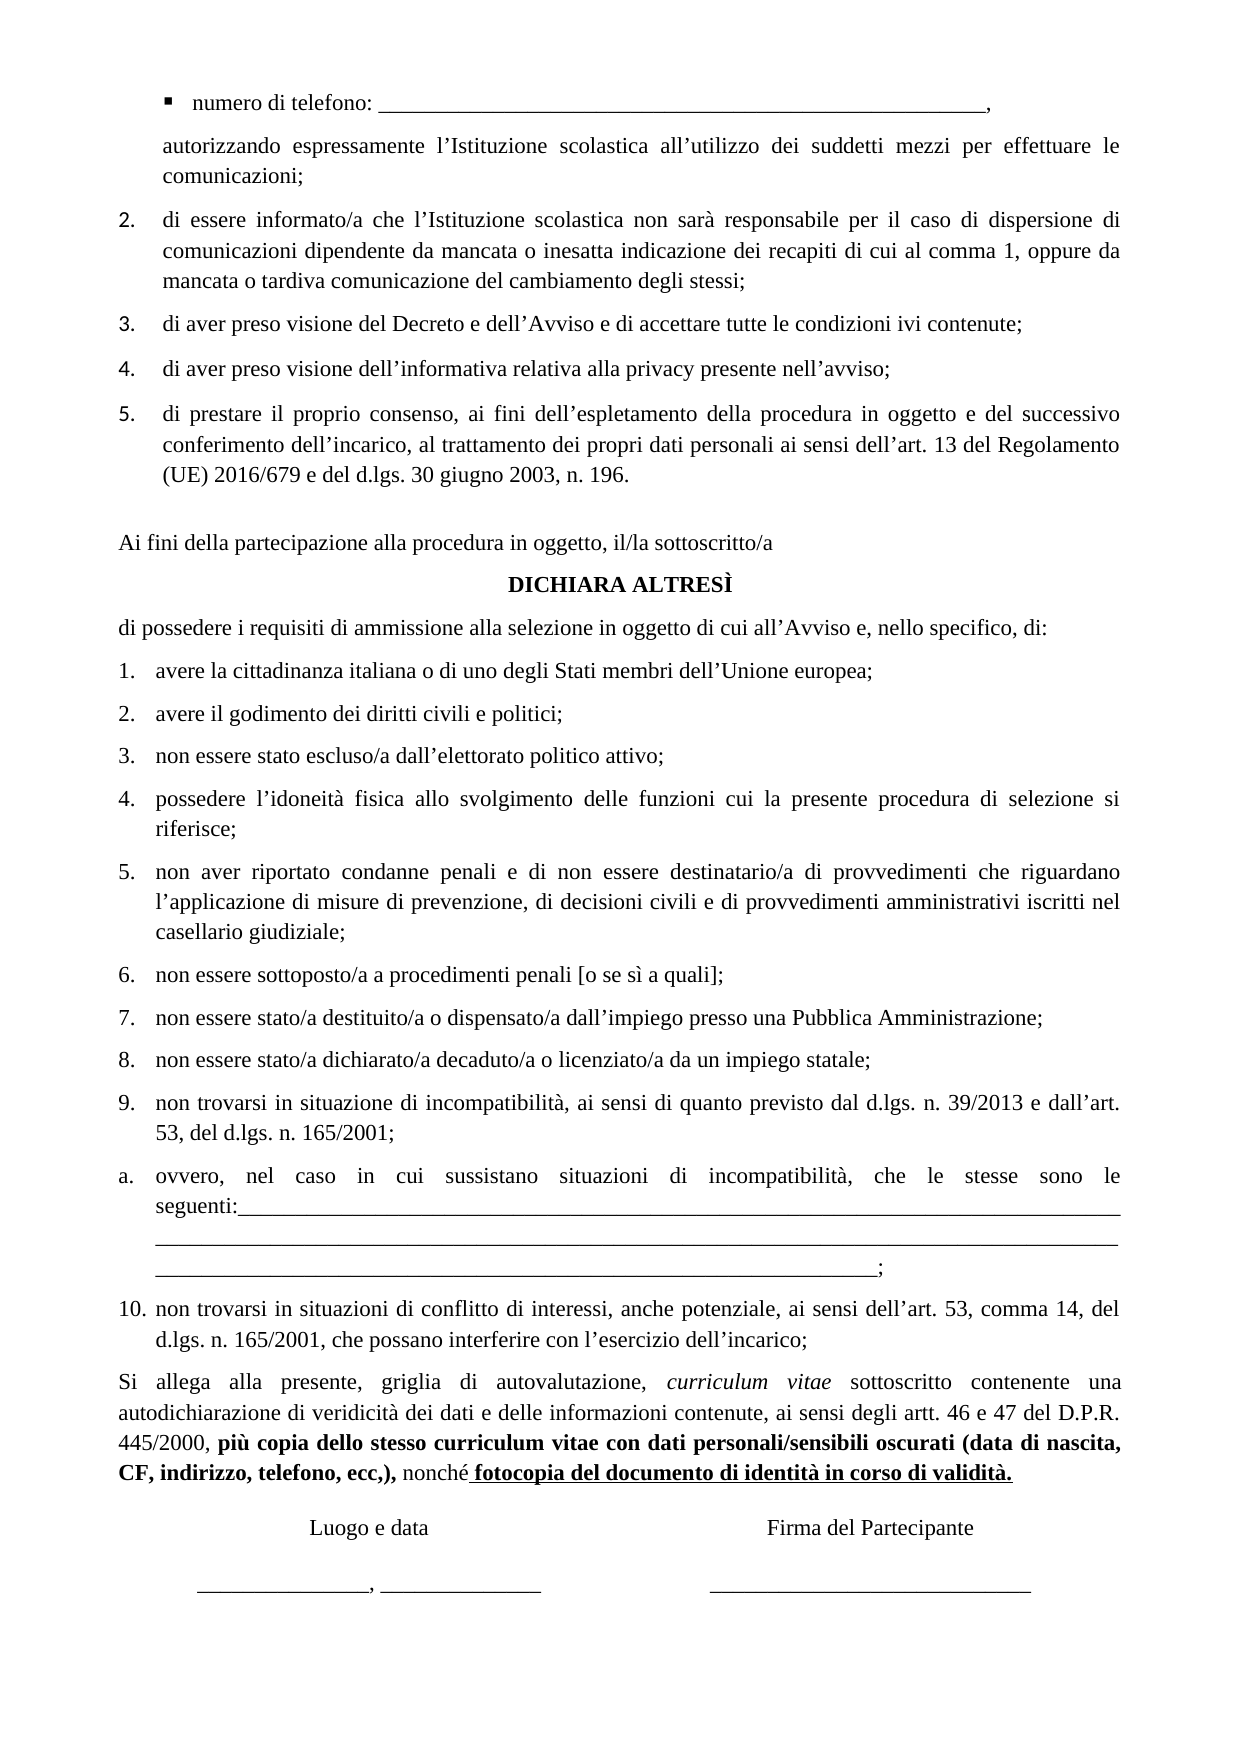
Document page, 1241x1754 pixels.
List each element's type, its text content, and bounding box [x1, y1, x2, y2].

list di aver preso visione del Decreto e dell’Avviso e di accettare tutte le condizioni ivi contenute; [118, 309, 1122, 338]
table_header Firma del Partecipante [620, 1502, 1121, 1557]
table_cell _______________, ______________ [118, 1557, 619, 1612]
list non trovarsi in situazioni di conflitto di interessi, anche potenziale, ai sensi dell’art. 53, comma 14, del d.lgs. n. 165/2001, che possano interferire con l’esercizio dell’incarico; [118, 1295, 1122, 1352]
table_header Luogo e data [118, 1502, 619, 1557]
list non essere stato escluso/a dall’elettorato politico attivo; [118, 742, 1122, 769]
list possedere l’idoneità fisica allo svolgimento delle funzioni cui la presente procedura di selezione si riferisce; [118, 785, 1122, 842]
list di essere informato/a che l’Istituzione scolastica non sarà responsabile per il caso di dispersione di comunicazioni dipendente da mancata o inesatta indicazione dei recapiti di cui al comma 1, oppure da mancata o tardiva comunicazione del cambiamento degli stessi; [118, 205, 1122, 293]
list di aver preso visione dell’informativa relativa alla privacy presente nell’avviso; [118, 354, 1122, 382]
list non aver riportato condanne penali e di non essere destinatario/a di provvedimenti che riguardano l’applicazione di misure di prevenzione, di decisioni civili e di provvedimenti amministrativi iscritti nel casellario giudiziale; [118, 858, 1122, 945]
list numero di telefono: _____________________________________________________, [162, 89, 1122, 115]
list non essere sottoposto/a a procedimenti penali [o se sì a quali]; [118, 961, 1122, 987]
list avere il godimento dei diritti civili e politici; [118, 699, 1122, 726]
list non essere stato/a dichiarato/a decaduto/a o licenziato/a da un impiego statale; [118, 1046, 1122, 1073]
list di prestare il proprio consenso, ai fini dell’espletamento della procedura in oggetto e del successivo conferimento dell’incarico, al trattamento dei propri dati personali ai sensi dell’art. 13 del Regolamento (UE) 2016/679 e del d.lgs. 30 giugno 2003, n. 196. [118, 399, 1122, 487]
text Si allega alla presente, griglia di autovalutazione, curriculum vitae sottoscritto contenente una autodichiarazione di veridicità dei dati e delle informazioni contenute, ai sensi degli artt. 46 e 47 del D.P.R. 445/2000, più copia dello stesso curriculum vitae con dati personali/sensibili oscurati (data di nascita, CF, indirizzo, telefono, ecc,), nonché fotocopia del documento di identità in corso di validità. [118, 1368, 1122, 1485]
list non trovarsi in situazione di incompatibilità, ai sensi di quanto previsto dal d.lgs. n. 39/2013 e dall’art. 53, del d.lgs. n. 165/2001; [118, 1089, 1122, 1146]
list non essere stato/a destituito/a o dispensato/a dall’impiego presso una Pubblica Amministrazione; [118, 1004, 1122, 1030]
list avere la cittadinanza italiana o di uno degli Stati membri dell’Unione europea; [118, 657, 1122, 683]
text DICHIARA ALTRESÌ [118, 571, 1122, 598]
text Ai fini della partecipazione alla procedura in oggetto, il/la sottoscritto/a [118, 529, 1122, 555]
text di possedere i requisiti di ammissione alla selezione in oggetto di cui all’Avviso e, nello specifico, di: [118, 614, 1122, 641]
table_cell ____________________________ [620, 1557, 1121, 1612]
list ovvero, nel caso in cui sussistano situazioni di incompatibilità, che le stesse sono le seguenti:________________________________________________________________________________________________________________________________________________________________________________________________________________________________; [118, 1162, 1122, 1279]
text autorizzando espressamente l’Istituzione scolastica all’utilizzo dei suddetti mezzi per effettuare le comunicazioni; [162, 132, 1122, 188]
